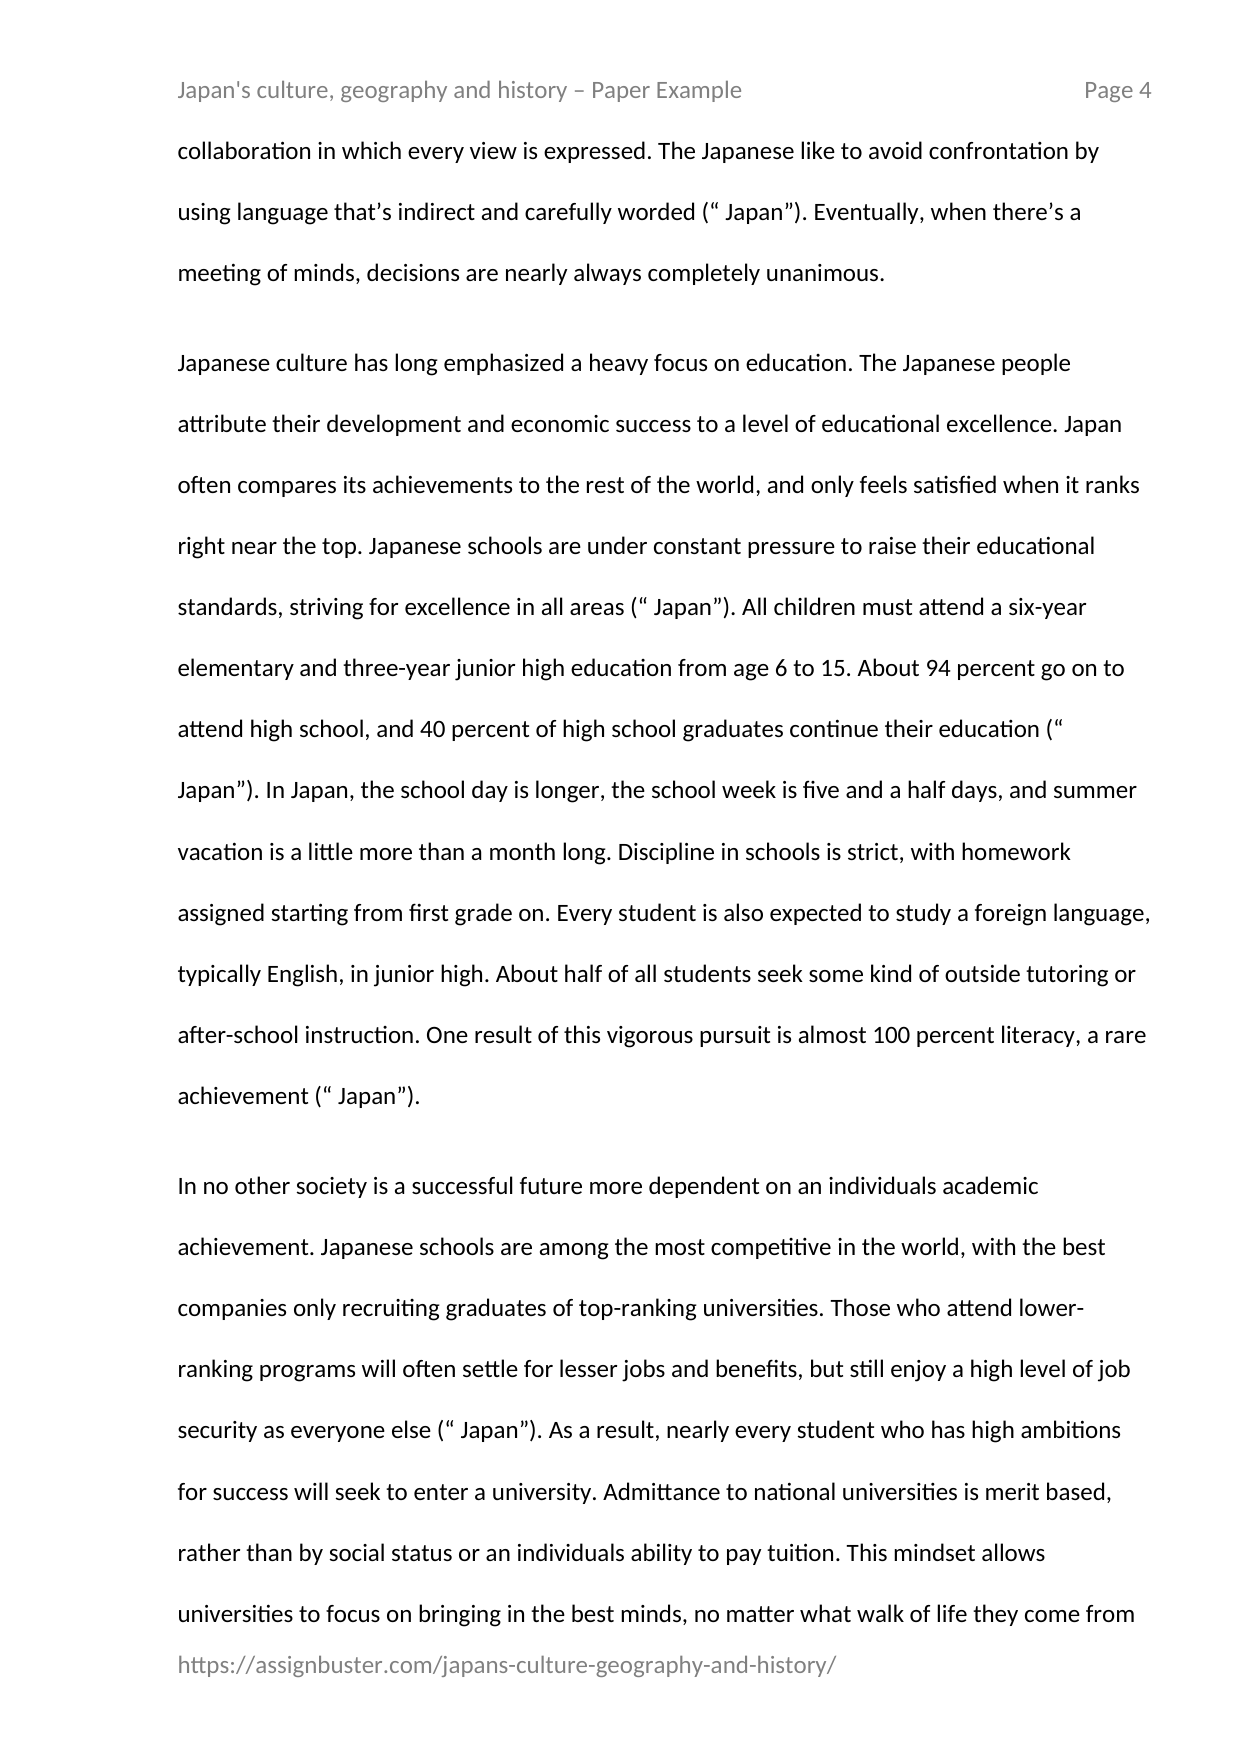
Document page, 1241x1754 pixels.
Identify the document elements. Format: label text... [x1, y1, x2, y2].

text Japanese culture has long emphasized a heavy focus on education. The Japanese people attribute their development and economic success to a level of educational excellence. Japan often compares its achievements to the rest of the world, and only feels satisfied when it ranks right near the top. Japanese schools are under constant pressure to raise their educational standards, striving for excellence in all areas (“ Japan”). All children must attend a six-year elementary and three-year junior high education from age 6 to 15. About 94 percent go on to attend high school, and 40 percent of high school graduates continue their education (“ Japan”). In Japan, the school day is longer, the school week is five and a half days, and summer vacation is a little more than a month long. Discipline in schools is strict, with homework assigned starting from first grade on. Every student is also expected to study a foreign language, typically English, in junior high. About half of all students seek some kind of outside tutoring or after-school instruction. One result of this vigorous pursuit is almost 100 percent literacy, a rare achievement (“ Japan”). [177, 347, 1152, 1110]
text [177, 135, 1152, 287]
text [177, 1170, 1152, 1628]
